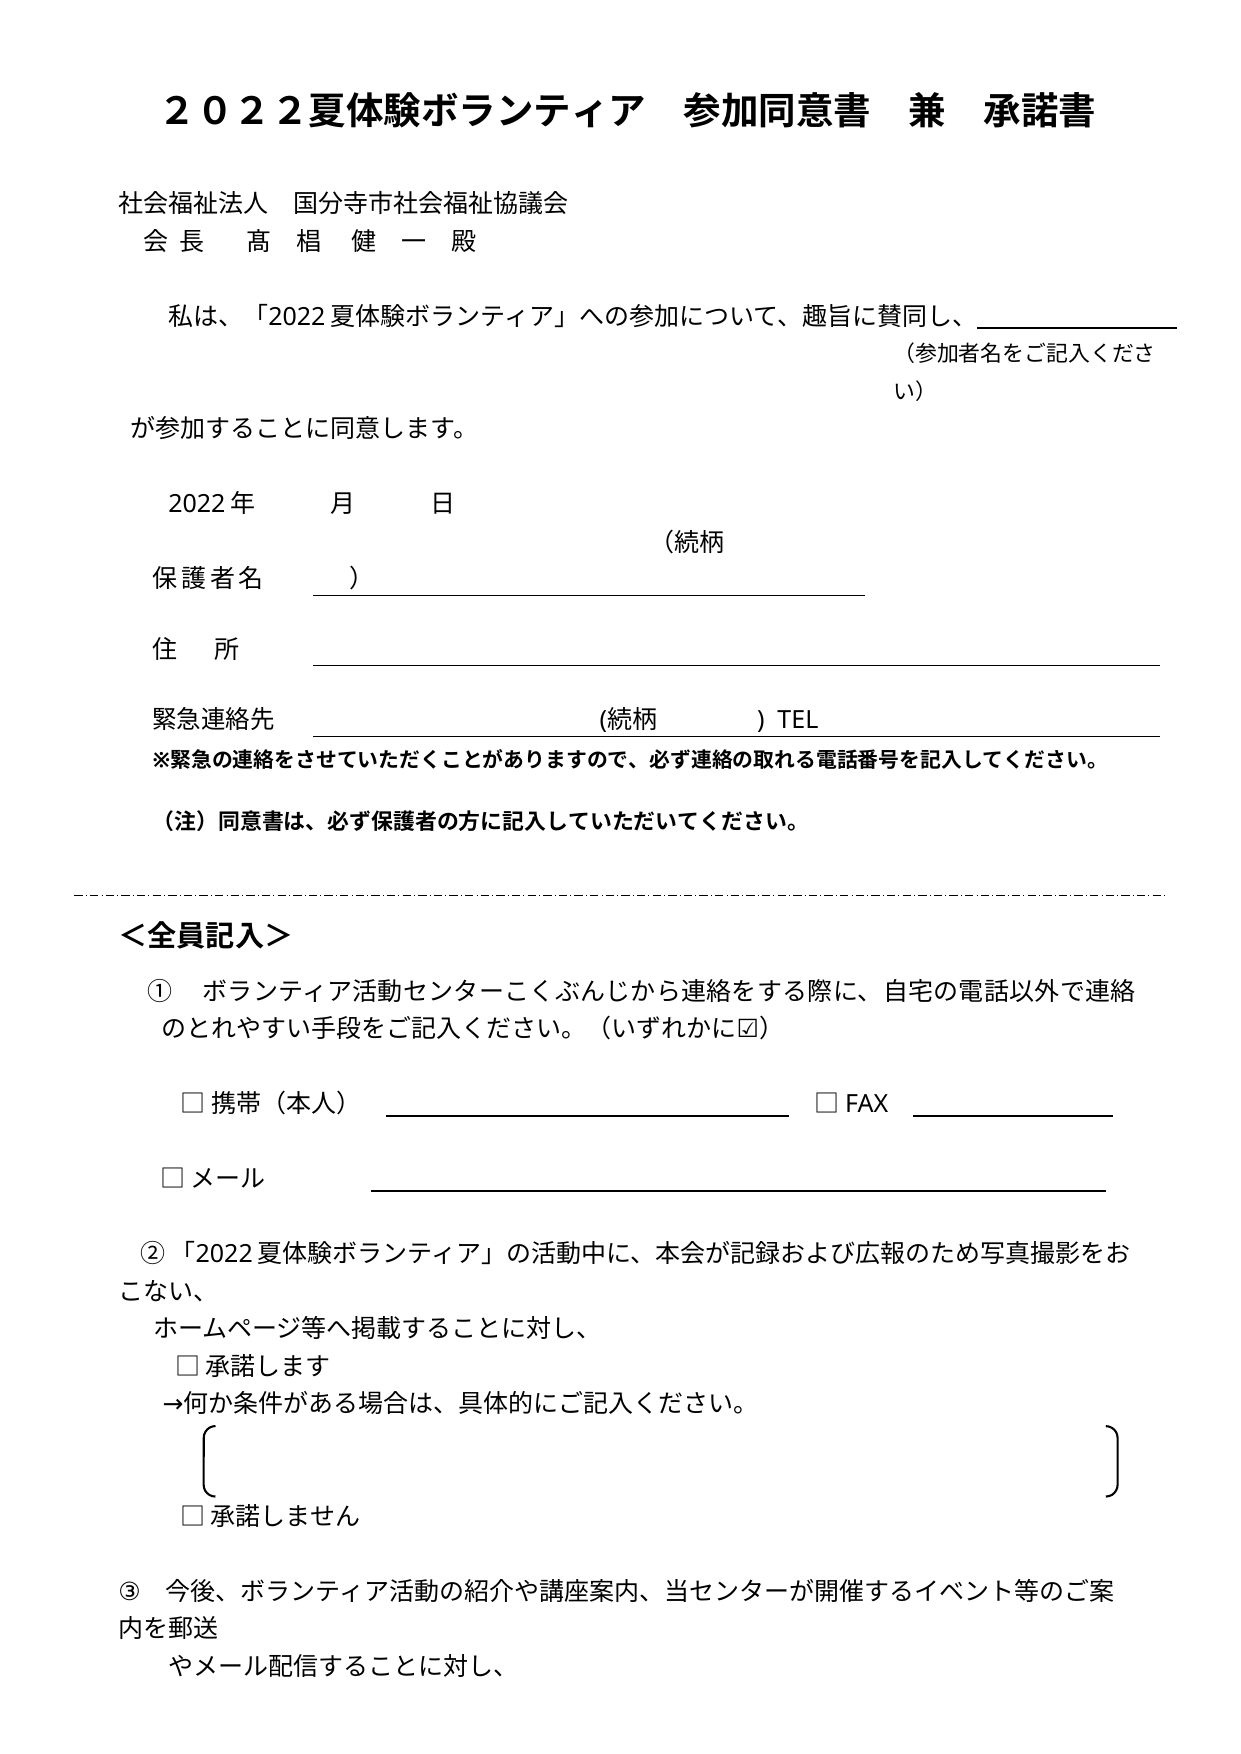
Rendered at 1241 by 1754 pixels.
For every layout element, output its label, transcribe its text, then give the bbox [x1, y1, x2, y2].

text 社会福祉法人 国分寺市社会福祉協議会 [118, 183, 1137, 221]
text ① ボランティア活動センターこくぶんじから連絡をする際に、自宅の電話以外で連絡のとれやすい手段をご記入ください。（いずれかに☑） [59, 971, 1137, 1046]
text →何か条件がある場合は、具体的にご記入ください。 [118, 1383, 1137, 1421]
text □ メール [118, 1158, 1137, 1196]
text □ 携帯（本人） □ FAX [118, 1083, 1137, 1121]
text ② 「2022夏体験ボランティア」の活動中に、本会が記録および広報のため写真撮影をおこない、 [59, 1233, 1152, 1308]
text ホームページ等へ掲載することに対し、 [103, 1308, 1137, 1346]
text 2022年 月 日 [118, 483, 1137, 521]
text やメール配信することに対し、 [118, 1646, 1137, 1683]
text □ 承諾します [59, 1346, 1137, 1383]
text ③ 今後、ボランティア活動の紹介や講座案内、当センターが開催するイベント等のご案内を郵送 [118, 1571, 1137, 1646]
text □ 承諾しません [118, 1496, 1137, 1533]
text ＜全員記入＞ [118, 896, 1137, 971]
text 私は、「2022夏体験ボランティア」への参加について、趣旨に賛同し、 （参加者名をご記入ください） [118, 296, 1181, 408]
text ２０２２夏体験ボランティア 参加同意書 兼 承諾書 [118, 71, 1137, 146]
text 会 長 髙 椙 健 一 殿 [118, 221, 1137, 258]
text が参加することに同意します。 [118, 408, 1181, 446]
